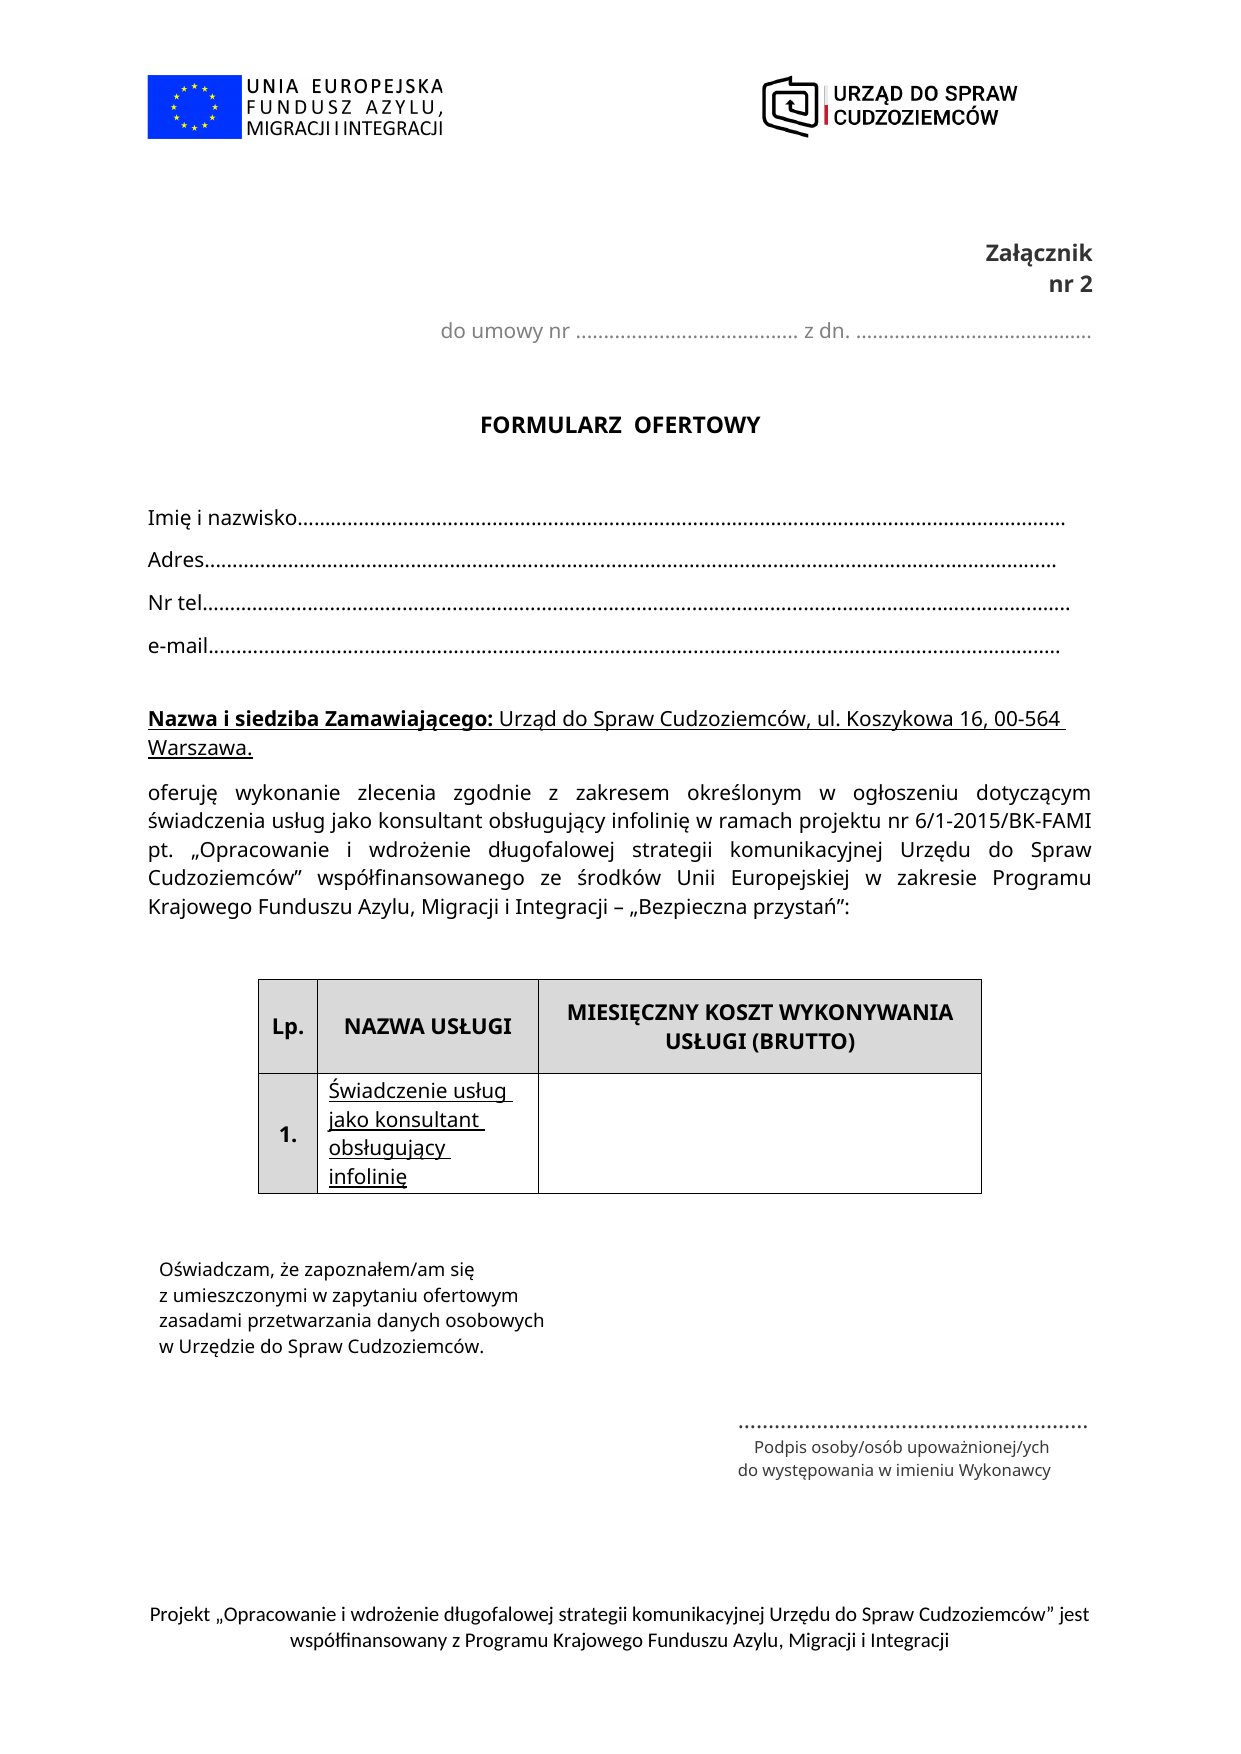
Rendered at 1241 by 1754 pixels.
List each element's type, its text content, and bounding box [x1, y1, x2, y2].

table_cell Świadczenie usług jako konsultant obsługujący infolinię [318, 1074, 538, 1193]
table_cell 1. [259, 1074, 317, 1193]
text Nazwa i siedziba Zamawiającego: Urząd do Spraw Cudzoziemców, ul. Koszykowa 16, 00-564 Warszawa. [148, 704, 1093, 761]
text oferuję wykonanie zlecenia zgodnie z zakresem określonym w ogłoszeniu dotyczącym świadczenia usług jako konsultant obsługujący infolinię w ramach projektu nr 6/1-2015/BK-FAMI pt. „Opracowanie i wdrożenie długofalowej strategii komunikacyjnej Urzędu do Spraw Cudzoziemców” współfinansowanego ze środków Unii Europejskiej w zakresie Programu Krajowego Funduszu Azylu, Migracji i Integracji – „Bezpieczna przystań”: [148, 778, 1093, 920]
table_header Lp. [259, 980, 317, 1073]
table_header Oświadczam, że zapoznałem/am się z umieszczonymi w zapytaniu ofertowym zasadami przetwarzania danych osobowych w Urzędzie do Spraw Cudzoziemców. [148, 1257, 694, 1381]
table_header miesięczny koszt wykonywania usługi (bruttO) [539, 980, 981, 1073]
picture [757, 73, 1022, 139]
text Podpis osoby/osób upoważnionej/ych [664, 1435, 1093, 1458]
text …………………………………….…………… [664, 1404, 1093, 1435]
table_header NAZWA USŁUGI [318, 980, 538, 1073]
text FORMULARZ OFERTOWY [148, 409, 1093, 440]
picture [147, 75, 443, 139]
table_cell [539, 1074, 981, 1193]
text Nr tel…………................................................................................................................................................ [148, 588, 1093, 617]
text Imię i nazwisko…….................................................................................................................................... [148, 503, 1093, 531]
text Załącznik nr 2 [885, 237, 1093, 299]
text Adres......................................................................................................................................................... [148, 546, 1093, 574]
text do umowy nr ........................................ z dn. ……………………………………. [148, 316, 1093, 344]
text do występowania w imieniu Wykonawcy [664, 1458, 1093, 1481]
text e-mail......................................................................................................................................................... [148, 631, 1093, 659]
